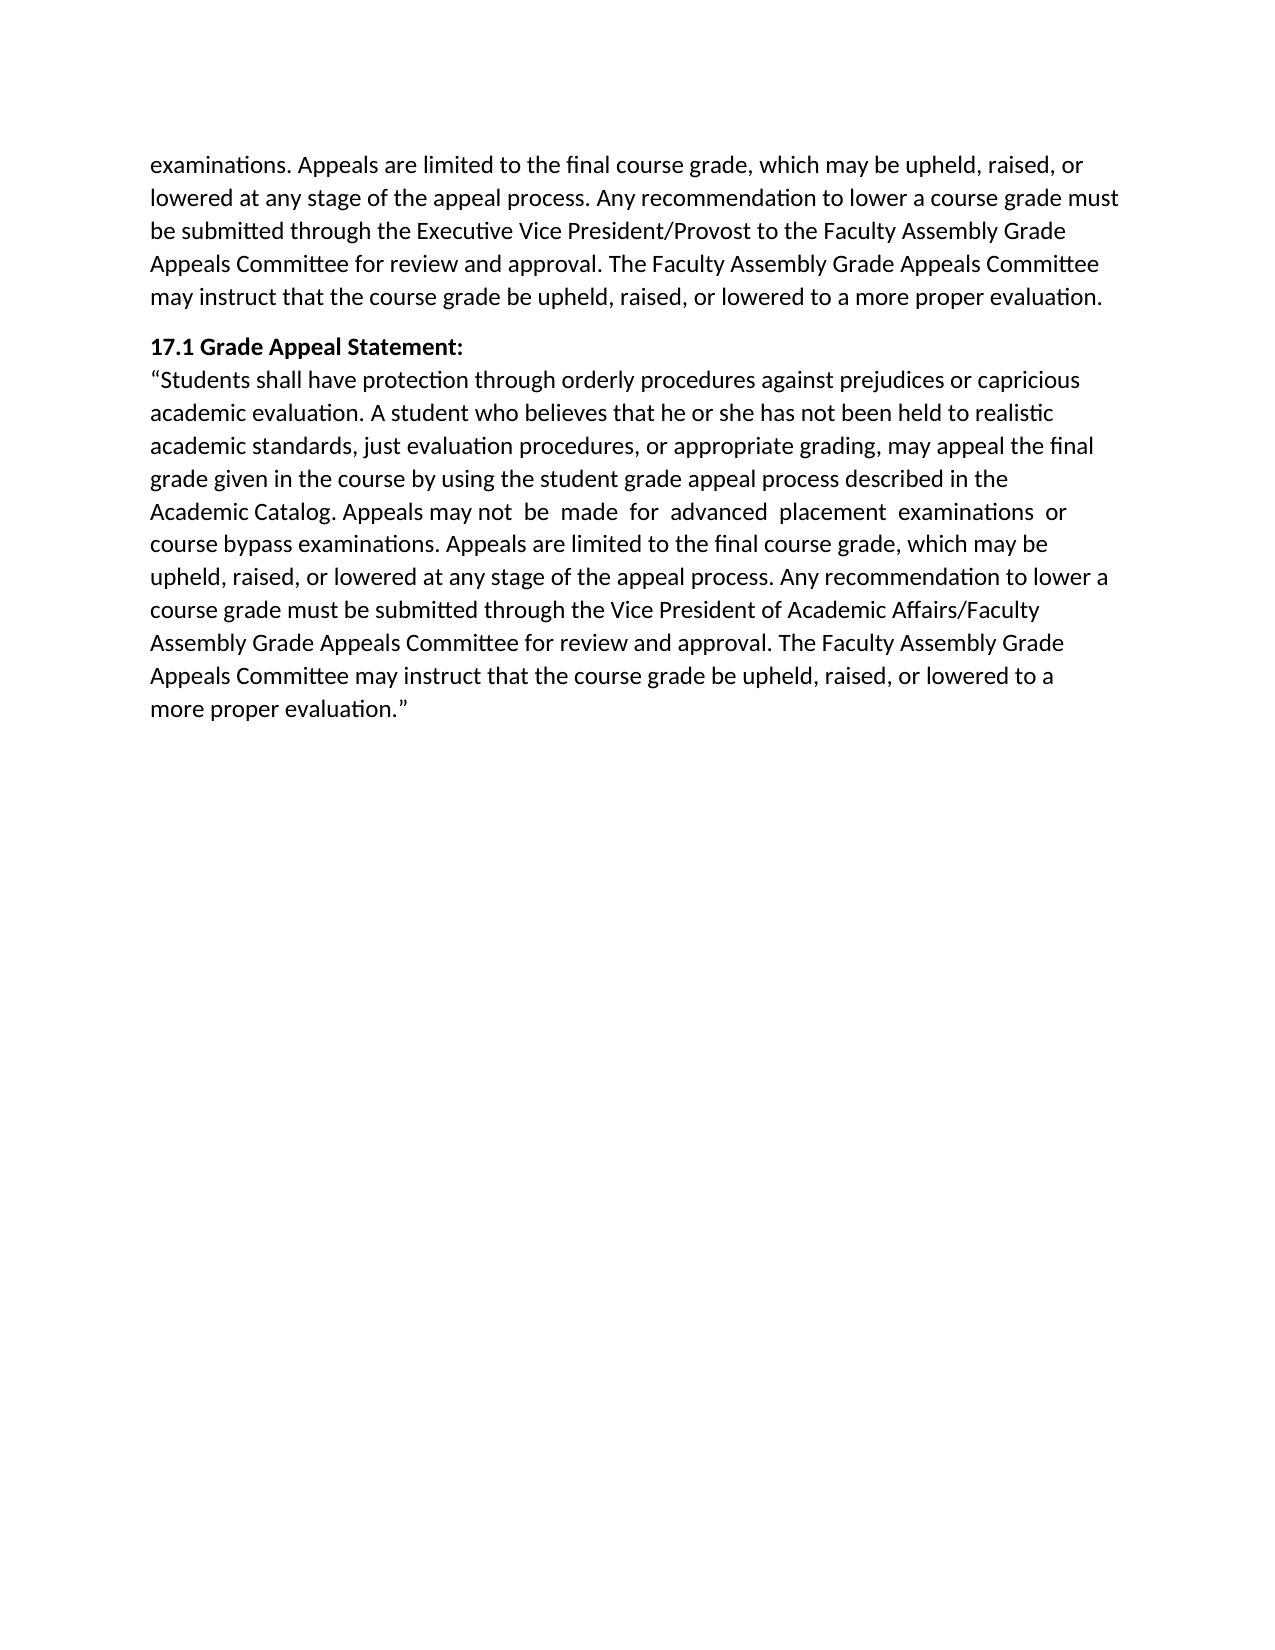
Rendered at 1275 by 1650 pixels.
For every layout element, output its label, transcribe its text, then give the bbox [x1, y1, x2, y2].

text “Students shall have protection through orderly procedures against prejudices or capricious academic evaluation. A student who believes that he or she has not been held to realistic academic standards, just evaluation procedures, or appropriate grading, may appeal the final grade given in the course by using the student grade appeal process described in the Academic Catalog. Appeals may not be made for advanced placement examinations or course bypass examinations. Appeals are limited to the final course grade, which may be upheld, raised, or lowered at any stage of the appeal process. Any recommendation to lower a course grade must be submitted through the Vice President of Academic Affairs/Faculty Assembly Grade Appeals Committee for review and approval. The Faculty Assembly Grade Appeals Committee may instruct that the course grade be upheld, raised, or lowered to a more proper evaluation.” [150, 364, 1112, 724]
subtitle Grade Appeal Statement: [150, 331, 1135, 361]
text examinations. Appeals are limited to the final course grade, which may be upheld, raised, or lowered at any stage of the appeal process. Any recommendation to lower a course grade must be submitted through the Executive Vice President/Provost to the Faculty Assembly Grade Appeals Committee for review and approval. The Faculty Assembly Grade Appeals Committee may instruct that the course grade be upheld, raised, or lowered to a more proper evaluation. [150, 150, 1135, 312]
